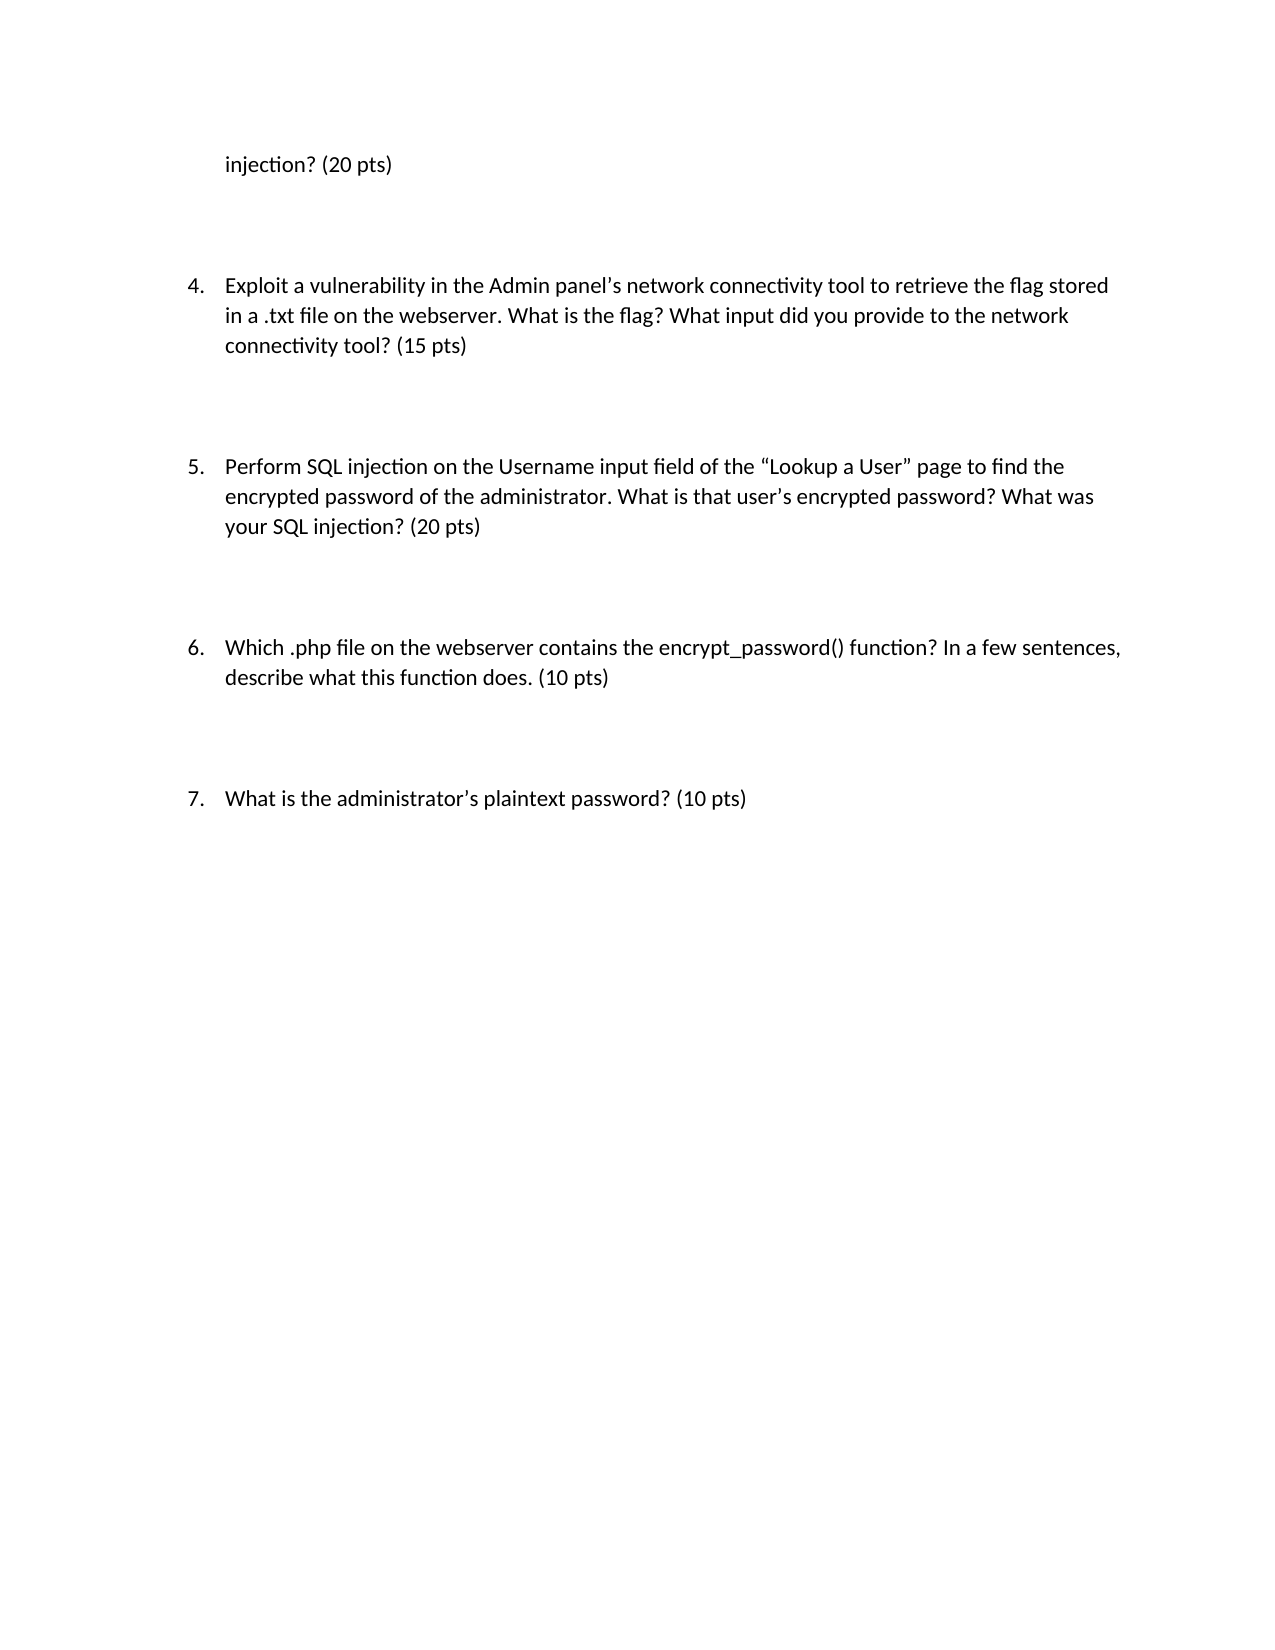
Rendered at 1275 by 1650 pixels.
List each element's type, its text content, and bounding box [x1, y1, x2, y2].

list Perform SQL injection on the Username input field of the “Lookup a User” page to find the encrypted password of the administrator. What is that user’s encrypted password? What was your SQL injection? (20 pts) [187, 452, 1125, 631]
list Exploit a vulnerability in the Admin panel’s network connectivity tool to retrieve the flag stored in a .txt file on the webserver. What is the flag? What input did you provide to the network connectivity tool? (15 pts) [187, 271, 1125, 450]
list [187, 150, 1125, 269]
list What is the administrator’s plaintext password? (10 pts) [187, 784, 1125, 903]
list Which .php file on the webserver contains the encrypt_password() function? In a few sentences, describe what this function does. (10 pts) [187, 633, 1125, 782]
